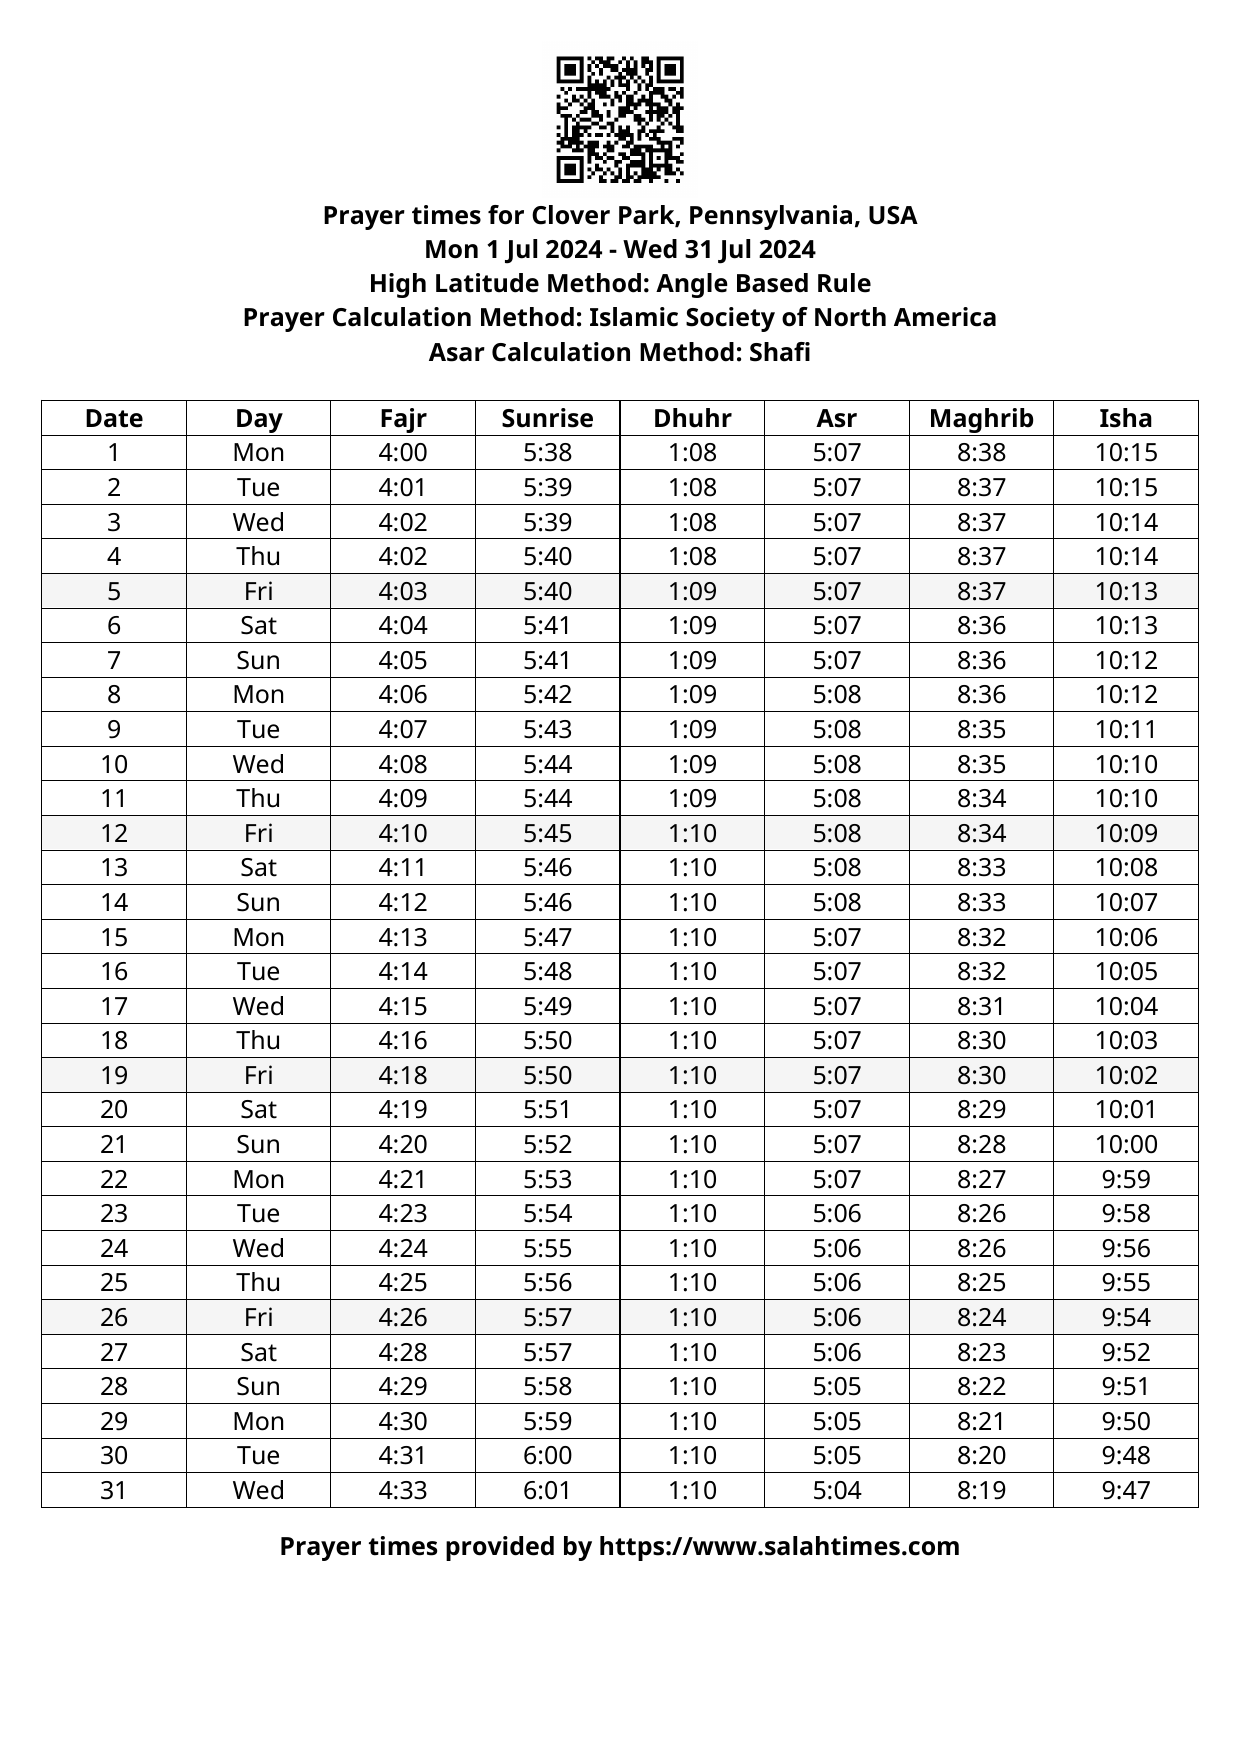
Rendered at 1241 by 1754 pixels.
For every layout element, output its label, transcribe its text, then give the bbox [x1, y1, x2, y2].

table_cell 16 [42, 954, 186, 988]
table_cell 10:03 [1054, 1024, 1198, 1057]
table_cell Tue [187, 954, 330, 988]
table_cell Tue [187, 1196, 330, 1230]
table_cell 1:09 [621, 609, 764, 642]
table_cell 10:12 [1054, 643, 1198, 677]
table_cell 5:07 [765, 436, 909, 469]
table_cell 5:53 [476, 1162, 619, 1195]
table_cell 5:56 [476, 1266, 619, 1299]
table_cell 5:08 [765, 816, 909, 849]
table_cell Tue [187, 1439, 330, 1472]
table_cell 8:37 [910, 574, 1053, 607]
table_cell 9:55 [1054, 1266, 1198, 1299]
table_cell 5:45 [476, 816, 619, 849]
table_cell 9:48 [1054, 1439, 1198, 1472]
table_cell 10:05 [1054, 954, 1198, 988]
table_cell 5:59 [476, 1404, 619, 1437]
table_cell 5:07 [765, 609, 909, 642]
table_cell 13 [42, 851, 186, 884]
table_cell 5:40 [476, 574, 619, 607]
table_cell 1:10 [621, 1335, 764, 1368]
table_cell 5:38 [476, 436, 619, 469]
table_cell 10 [42, 747, 186, 780]
table_cell 5:39 [476, 505, 619, 538]
table_cell 5:06 [765, 1231, 909, 1264]
table_cell 1:10 [621, 816, 764, 849]
table_cell 10:14 [1054, 539, 1198, 573]
table_cell Mon [187, 1404, 330, 1437]
table_cell 4:10 [331, 816, 475, 849]
table_cell 5:46 [476, 851, 619, 884]
table_cell 5:07 [765, 1162, 909, 1195]
table_cell 9 [42, 712, 186, 746]
table_cell 4:08 [331, 747, 475, 780]
table_cell Wed [187, 989, 330, 1022]
table_cell 8:21 [910, 1404, 1053, 1437]
table_cell 5:42 [476, 678, 619, 711]
table_cell 4:19 [331, 1093, 475, 1126]
table_cell Mon [187, 436, 330, 469]
table_cell 10:01 [1054, 1093, 1198, 1126]
table_cell 8:30 [910, 1058, 1053, 1092]
table_cell 4:03 [331, 574, 475, 607]
table_cell 5:50 [476, 1024, 619, 1057]
table_cell Sat [187, 1335, 330, 1368]
table_cell 9:58 [1054, 1196, 1198, 1230]
table_cell 5:07 [765, 574, 909, 607]
table_cell 31 [42, 1473, 186, 1507]
table_cell 9:56 [1054, 1231, 1198, 1264]
table_cell 4:00 [331, 436, 475, 469]
table_cell 8:19 [910, 1473, 1053, 1507]
table_cell 10:07 [1054, 885, 1198, 919]
table_cell 8:29 [910, 1093, 1053, 1126]
table_cell 1:10 [621, 1473, 764, 1507]
table_cell 26 [42, 1300, 186, 1334]
table_cell 10:12 [1054, 678, 1198, 711]
table_cell 10:06 [1054, 920, 1198, 953]
table_cell 5:54 [476, 1196, 619, 1230]
table_cell Tue [187, 470, 330, 504]
table_cell 7 [42, 643, 186, 677]
table_header Isha [1054, 401, 1198, 434]
table_cell 1:10 [621, 1093, 764, 1126]
table_cell 5:08 [765, 885, 909, 919]
table_cell 24 [42, 1231, 186, 1264]
table_cell 5:04 [765, 1473, 909, 1507]
table_cell 5:07 [765, 954, 909, 988]
table_cell Fri [187, 574, 330, 607]
table_cell 8:25 [910, 1266, 1053, 1299]
table_cell 1:10 [621, 1024, 764, 1057]
table_cell 4:13 [331, 920, 475, 953]
table_cell 19 [42, 1058, 186, 1092]
table_cell 4:02 [331, 505, 475, 538]
table_cell 4 [42, 539, 186, 573]
table_header Day [187, 401, 330, 434]
table_cell 4:02 [331, 539, 475, 573]
table_cell 4:16 [331, 1024, 475, 1057]
table_cell 5:07 [765, 1058, 909, 1092]
table_cell 1:08 [621, 470, 764, 504]
table_cell 4:11 [331, 851, 475, 884]
table_cell 1:08 [621, 436, 764, 469]
table_header Dhuhr [621, 401, 764, 434]
table_cell 1:09 [621, 712, 764, 746]
table_cell 1:10 [621, 1127, 764, 1161]
text Prayer Calculation Method: Islamic Society of North America [42, 300, 1198, 334]
table_cell Mon [187, 678, 330, 711]
table_cell 9:54 [1054, 1300, 1198, 1334]
table_cell 8:24 [910, 1300, 1053, 1334]
table_cell 4:04 [331, 609, 475, 642]
table_cell 5:07 [765, 505, 909, 538]
table_cell 5:07 [765, 989, 909, 1022]
table_cell 8:32 [910, 954, 1053, 988]
text High Latitude Method: Angle Based Rule [42, 266, 1198, 300]
table_cell 9:47 [1054, 1473, 1198, 1507]
table_cell 8:35 [910, 747, 1053, 780]
table_cell 8:26 [910, 1231, 1053, 1264]
table_cell 4:28 [331, 1335, 475, 1368]
table_cell 5:48 [476, 954, 619, 988]
table_cell 8:37 [910, 505, 1053, 538]
table_cell 5 [42, 574, 186, 607]
table_cell 8:20 [910, 1439, 1053, 1472]
table_cell Thu [187, 1024, 330, 1057]
table_cell 8 [42, 678, 186, 711]
table_cell 9:52 [1054, 1335, 1198, 1368]
table_cell 10:00 [1054, 1127, 1198, 1161]
table_cell 5:50 [476, 1058, 619, 1092]
table_cell 1:10 [621, 1300, 764, 1334]
text Asar Calculation Method: Shafi [42, 334, 1198, 368]
table_cell 21 [42, 1127, 186, 1161]
table_cell 5:07 [765, 1127, 909, 1161]
table_cell 8:23 [910, 1335, 1053, 1368]
table_cell 10:10 [1054, 747, 1198, 780]
table_header Date [42, 401, 186, 434]
table_cell 4:26 [331, 1300, 475, 1334]
table_cell 8:31 [910, 989, 1053, 1022]
table_cell Wed [187, 1231, 330, 1264]
table_cell 1:10 [621, 920, 764, 953]
table_cell 5:51 [476, 1093, 619, 1126]
table_cell 5:41 [476, 609, 619, 642]
table_cell 1:10 [621, 1231, 764, 1264]
table_cell 18 [42, 1024, 186, 1057]
table_cell Fri [187, 1300, 330, 1334]
table_cell Sun [187, 643, 330, 677]
table_cell 1:10 [621, 1196, 764, 1230]
table_cell 4:01 [331, 470, 475, 504]
table_cell 8:33 [910, 885, 1053, 919]
table_cell 8:36 [910, 643, 1053, 677]
table_cell Sun [187, 1127, 330, 1161]
table_cell 1:10 [621, 989, 764, 1022]
table_cell 6:01 [476, 1473, 619, 1507]
table_cell 5:07 [765, 539, 909, 573]
table_cell 4:21 [331, 1162, 475, 1195]
table_cell 5:06 [765, 1266, 909, 1299]
table_cell 5:06 [765, 1196, 909, 1230]
table_cell 1:10 [621, 954, 764, 988]
table_cell Thu [187, 1266, 330, 1299]
table_cell 8:34 [910, 781, 1053, 815]
table_cell 4:23 [331, 1196, 475, 1230]
table_cell 9:50 [1054, 1404, 1198, 1437]
table_cell Fri [187, 816, 330, 849]
table_cell 8:27 [910, 1162, 1053, 1195]
table_cell 1:10 [621, 1439, 764, 1472]
table_cell 1:08 [621, 505, 764, 538]
table_header Asr [765, 401, 909, 434]
table_cell 4:05 [331, 643, 475, 677]
table_cell 4:06 [331, 678, 475, 711]
table_cell 10:08 [1054, 851, 1198, 884]
table_cell 5:47 [476, 920, 619, 953]
table_cell 4:29 [331, 1369, 475, 1403]
table_header Sunrise [476, 401, 619, 434]
table_cell 10:13 [1054, 574, 1198, 607]
table_cell 6 [42, 609, 186, 642]
table_cell 25 [42, 1266, 186, 1299]
table_cell 10:10 [1054, 781, 1198, 815]
table_cell 8:28 [910, 1127, 1053, 1161]
table_cell 2 [42, 470, 186, 504]
table_cell 10:15 [1054, 470, 1198, 504]
table_cell Mon [187, 920, 330, 953]
table_cell 4:12 [331, 885, 475, 919]
table_cell 10:15 [1054, 436, 1198, 469]
table_cell 5:39 [476, 470, 619, 504]
table_cell Sat [187, 609, 330, 642]
table_cell 4:31 [331, 1439, 475, 1472]
table_cell 5:58 [476, 1369, 619, 1403]
table_cell 8:37 [910, 470, 1053, 504]
table_cell 5:52 [476, 1127, 619, 1161]
table_cell 8:36 [910, 678, 1053, 711]
table_cell 28 [42, 1369, 186, 1403]
table_cell 5:07 [765, 1093, 909, 1126]
table_cell 9:59 [1054, 1162, 1198, 1195]
table_cell Fri [187, 1058, 330, 1092]
table_cell 5:44 [476, 781, 619, 815]
picture [542, 41, 699, 198]
table_cell 8:22 [910, 1369, 1053, 1403]
table_cell 10:09 [1054, 816, 1198, 849]
text Prayer times for Clover Park, Pennsylvania, USA [42, 198, 1198, 232]
table_cell 5:08 [765, 851, 909, 884]
table_cell 1:10 [621, 1404, 764, 1437]
table_cell Sat [187, 1093, 330, 1126]
table_cell 3 [42, 505, 186, 538]
table_cell 8:37 [910, 539, 1053, 573]
table_cell 20 [42, 1093, 186, 1126]
table_cell 5:07 [765, 470, 909, 504]
table_cell 1:09 [621, 747, 764, 780]
table_cell 8:36 [910, 609, 1053, 642]
table_cell 5:49 [476, 989, 619, 1022]
table_cell 1:09 [621, 678, 764, 711]
table_cell 5:08 [765, 678, 909, 711]
table_cell 5:40 [476, 539, 619, 573]
table_cell 8:35 [910, 712, 1053, 746]
table_cell 5:43 [476, 712, 619, 746]
table_cell 5:08 [765, 781, 909, 815]
table_cell 5:08 [765, 712, 909, 746]
table_cell 10:02 [1054, 1058, 1198, 1092]
table_cell 4:14 [331, 954, 475, 988]
table_cell 4:33 [331, 1473, 475, 1507]
table_cell 1:09 [621, 574, 764, 607]
table_cell Thu [187, 539, 330, 573]
table_cell 5:05 [765, 1404, 909, 1437]
table_cell 10:14 [1054, 505, 1198, 538]
table_cell Mon [187, 1162, 330, 1195]
table_cell 27 [42, 1335, 186, 1368]
table_cell 1:10 [621, 1266, 764, 1299]
table_cell 5:05 [765, 1369, 909, 1403]
table_cell Tue [187, 712, 330, 746]
table_cell 4:20 [331, 1127, 475, 1161]
table_cell 10:11 [1054, 712, 1198, 746]
table_cell 10:13 [1054, 609, 1198, 642]
table_cell 12 [42, 816, 186, 849]
table_cell 8:34 [910, 816, 1053, 849]
table_header Maghrib [910, 401, 1053, 434]
table_cell 5:07 [765, 1024, 909, 1057]
table_cell 1:10 [621, 1369, 764, 1403]
table_cell 1 [42, 436, 186, 469]
table_cell Wed [187, 747, 330, 780]
text Mon 1 Jul 2024 - Wed 31 Jul 2024 [42, 232, 1198, 266]
table_cell Wed [187, 505, 330, 538]
table_cell 5:41 [476, 643, 619, 677]
table_cell 1:09 [621, 643, 764, 677]
table_cell 4:15 [331, 989, 475, 1022]
table_cell 23 [42, 1196, 186, 1230]
table_cell 5:07 [765, 643, 909, 677]
table_cell 1:10 [621, 851, 764, 884]
table_cell 4:09 [331, 781, 475, 815]
table_cell 5:44 [476, 747, 619, 780]
table_cell Thu [187, 781, 330, 815]
table_cell 1:09 [621, 781, 764, 815]
table_cell 8:26 [910, 1196, 1053, 1230]
table_cell 5:46 [476, 885, 619, 919]
table_cell Sun [187, 1369, 330, 1403]
table_cell 5:08 [765, 747, 909, 780]
table_cell 1:10 [621, 885, 764, 919]
table_cell 22 [42, 1162, 186, 1195]
table_cell 5:07 [765, 920, 909, 953]
table_cell 1:10 [621, 1162, 764, 1195]
table_cell 5:05 [765, 1439, 909, 1472]
table_cell 9:51 [1054, 1369, 1198, 1403]
table_cell 8:30 [910, 1024, 1053, 1057]
table_cell 29 [42, 1404, 186, 1437]
table_cell 5:57 [476, 1335, 619, 1368]
table_cell 6:00 [476, 1439, 619, 1472]
table_cell Wed [187, 1473, 330, 1507]
table_cell 14 [42, 885, 186, 919]
text Prayer times provided by https://www.salahtimes.com [42, 1528, 1198, 1563]
table_cell 10:04 [1054, 989, 1198, 1022]
table_cell 5:06 [765, 1300, 909, 1334]
table_cell 11 [42, 781, 186, 815]
table_cell 15 [42, 920, 186, 953]
table_cell 30 [42, 1439, 186, 1472]
table_cell 8:33 [910, 851, 1053, 884]
table_cell 4:25 [331, 1266, 475, 1299]
table_cell 5:06 [765, 1335, 909, 1368]
table_header Fajr [331, 401, 475, 434]
table_cell 4:30 [331, 1404, 475, 1437]
table_cell 5:55 [476, 1231, 619, 1264]
table_cell 8:32 [910, 920, 1053, 953]
table_cell 5:57 [476, 1300, 619, 1334]
table_cell 4:18 [331, 1058, 475, 1092]
table_cell 1:10 [621, 1058, 764, 1092]
table_cell Sat [187, 851, 330, 884]
table_cell 1:08 [621, 539, 764, 573]
table_cell 4:24 [331, 1231, 475, 1264]
table_cell Sun [187, 885, 330, 919]
table_cell 17 [42, 989, 186, 1022]
table_cell 8:38 [910, 436, 1053, 469]
table_cell 4:07 [331, 712, 475, 746]
